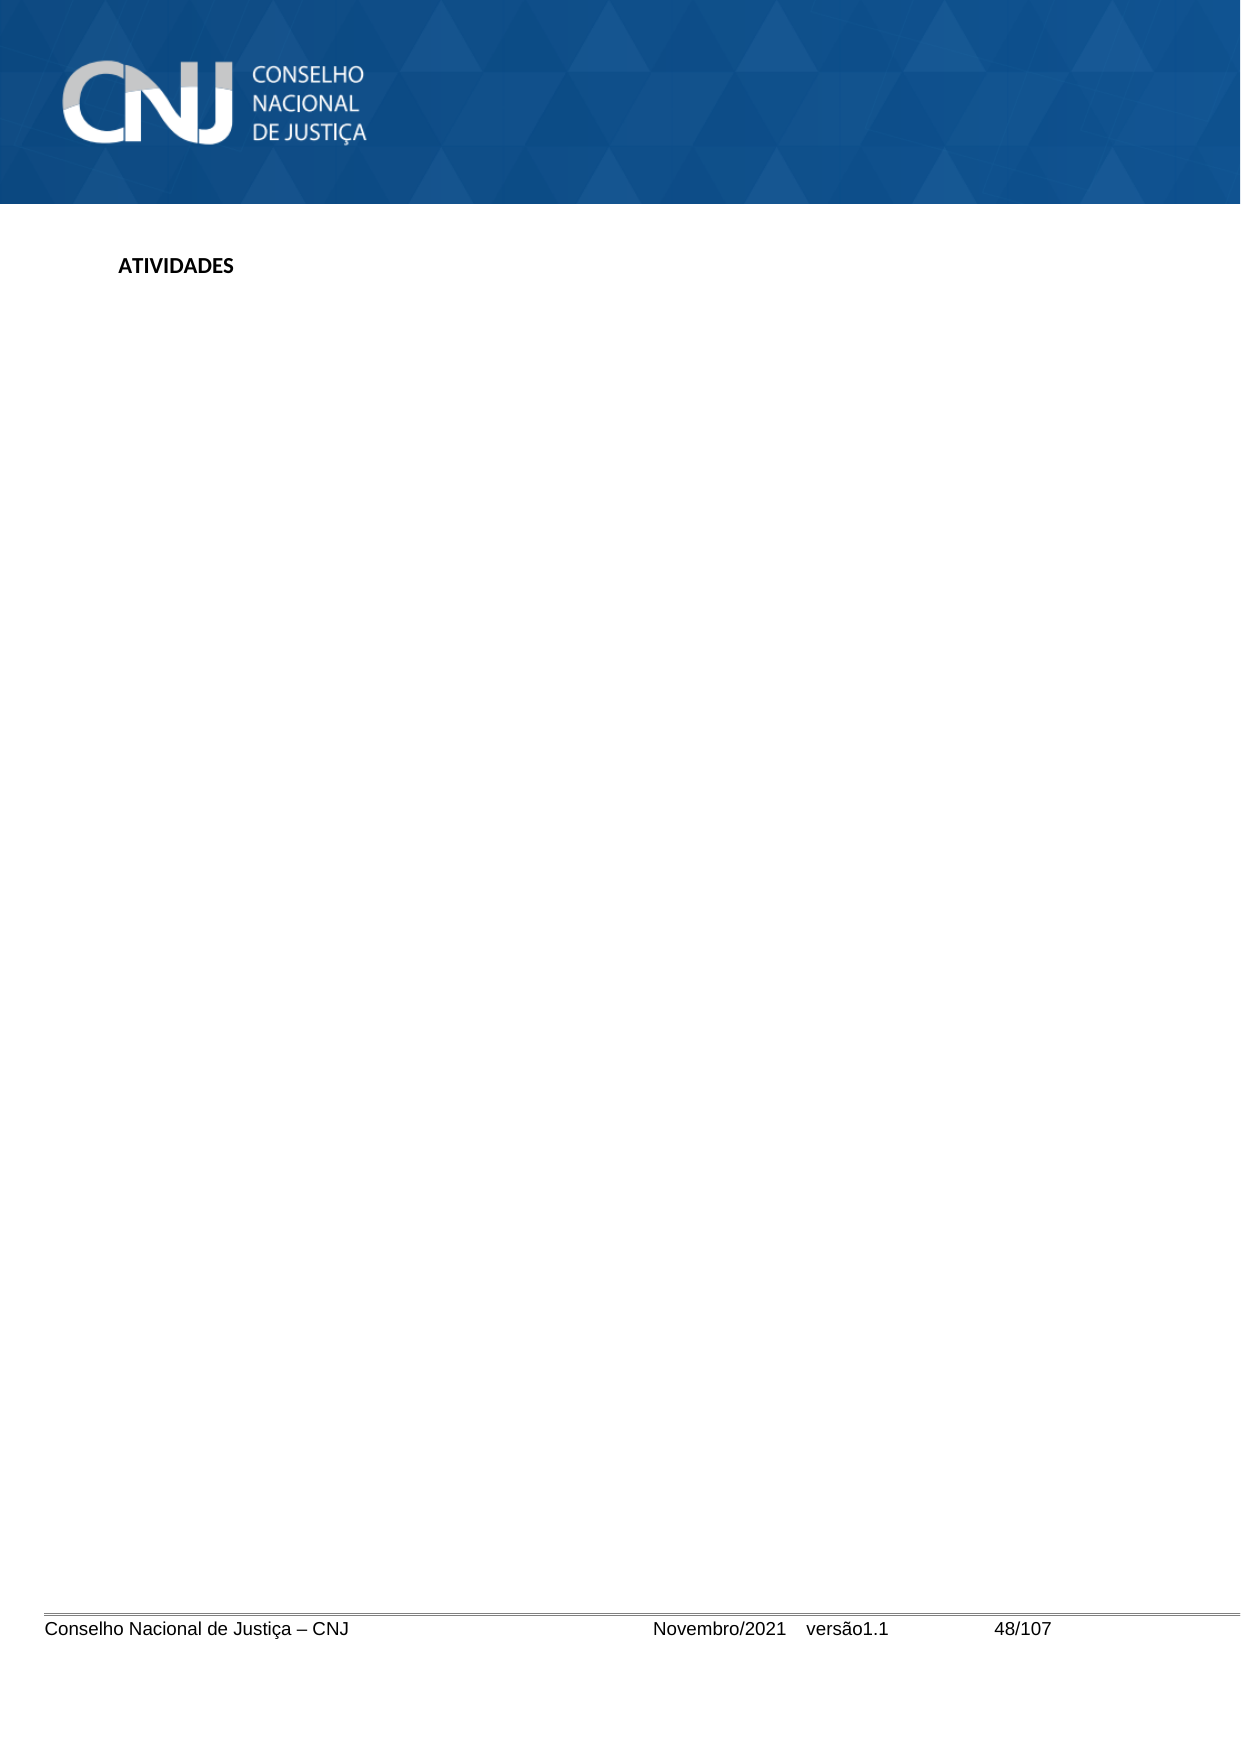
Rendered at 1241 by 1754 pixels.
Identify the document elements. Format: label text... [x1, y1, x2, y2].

picture [0, 0, 1241, 204]
text ATIVIDADES [118, 251, 1093, 279]
